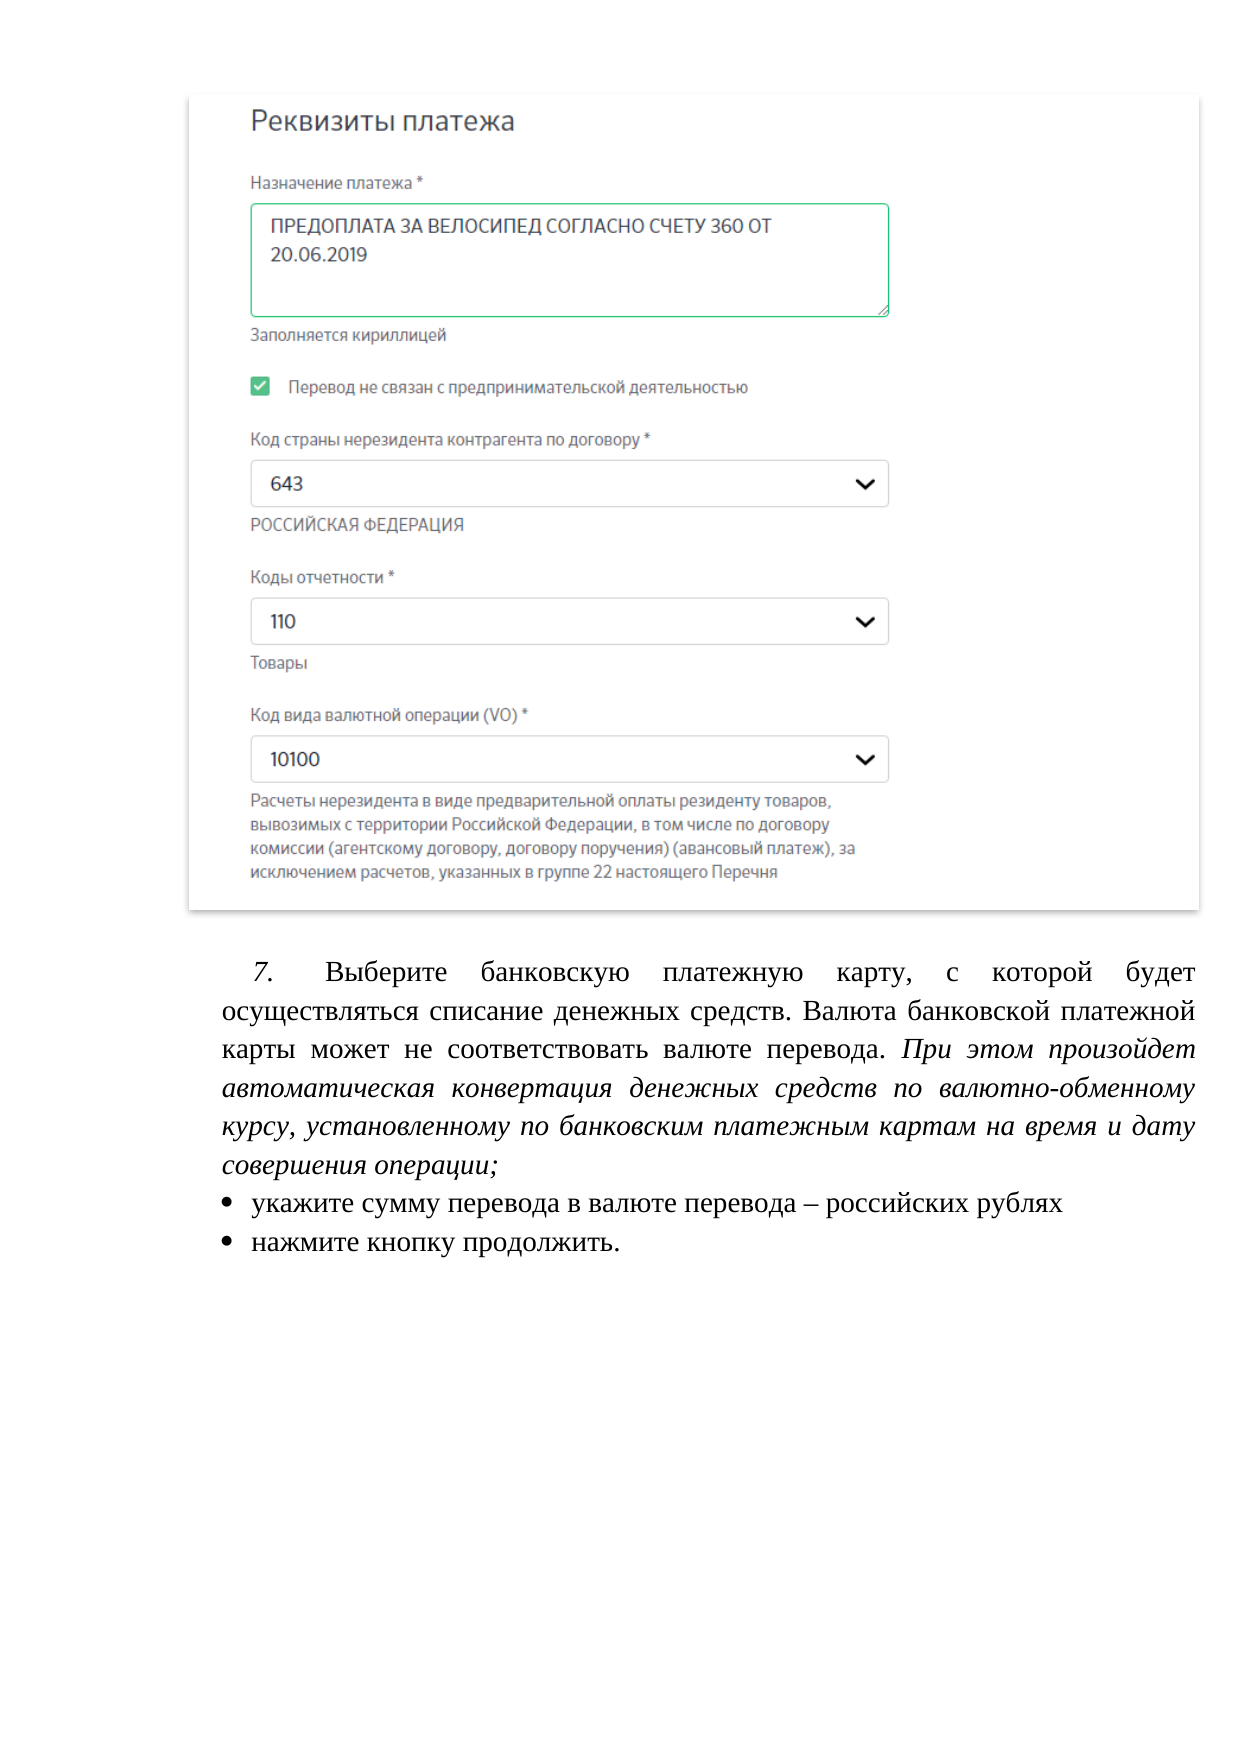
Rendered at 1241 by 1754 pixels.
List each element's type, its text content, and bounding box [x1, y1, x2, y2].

list Выберите банковскую платежную карту, с которой будет осуществляться списание денежных средств. Валюта банковской платежной карты может не соответствовать валюте перевода. При этом произойдет автоматическая конвертация денежных средств по валютно-обменному курсу, установленному по банковским платежным картам на время и дату совершения операции; [222, 954, 1196, 1181]
list нажмите кнопку продолжить. [177, 1224, 1196, 1258]
list укажите сумму перевода в валюте перевода – российских рублях [177, 1186, 1196, 1219]
picture [189, 94, 1199, 910]
